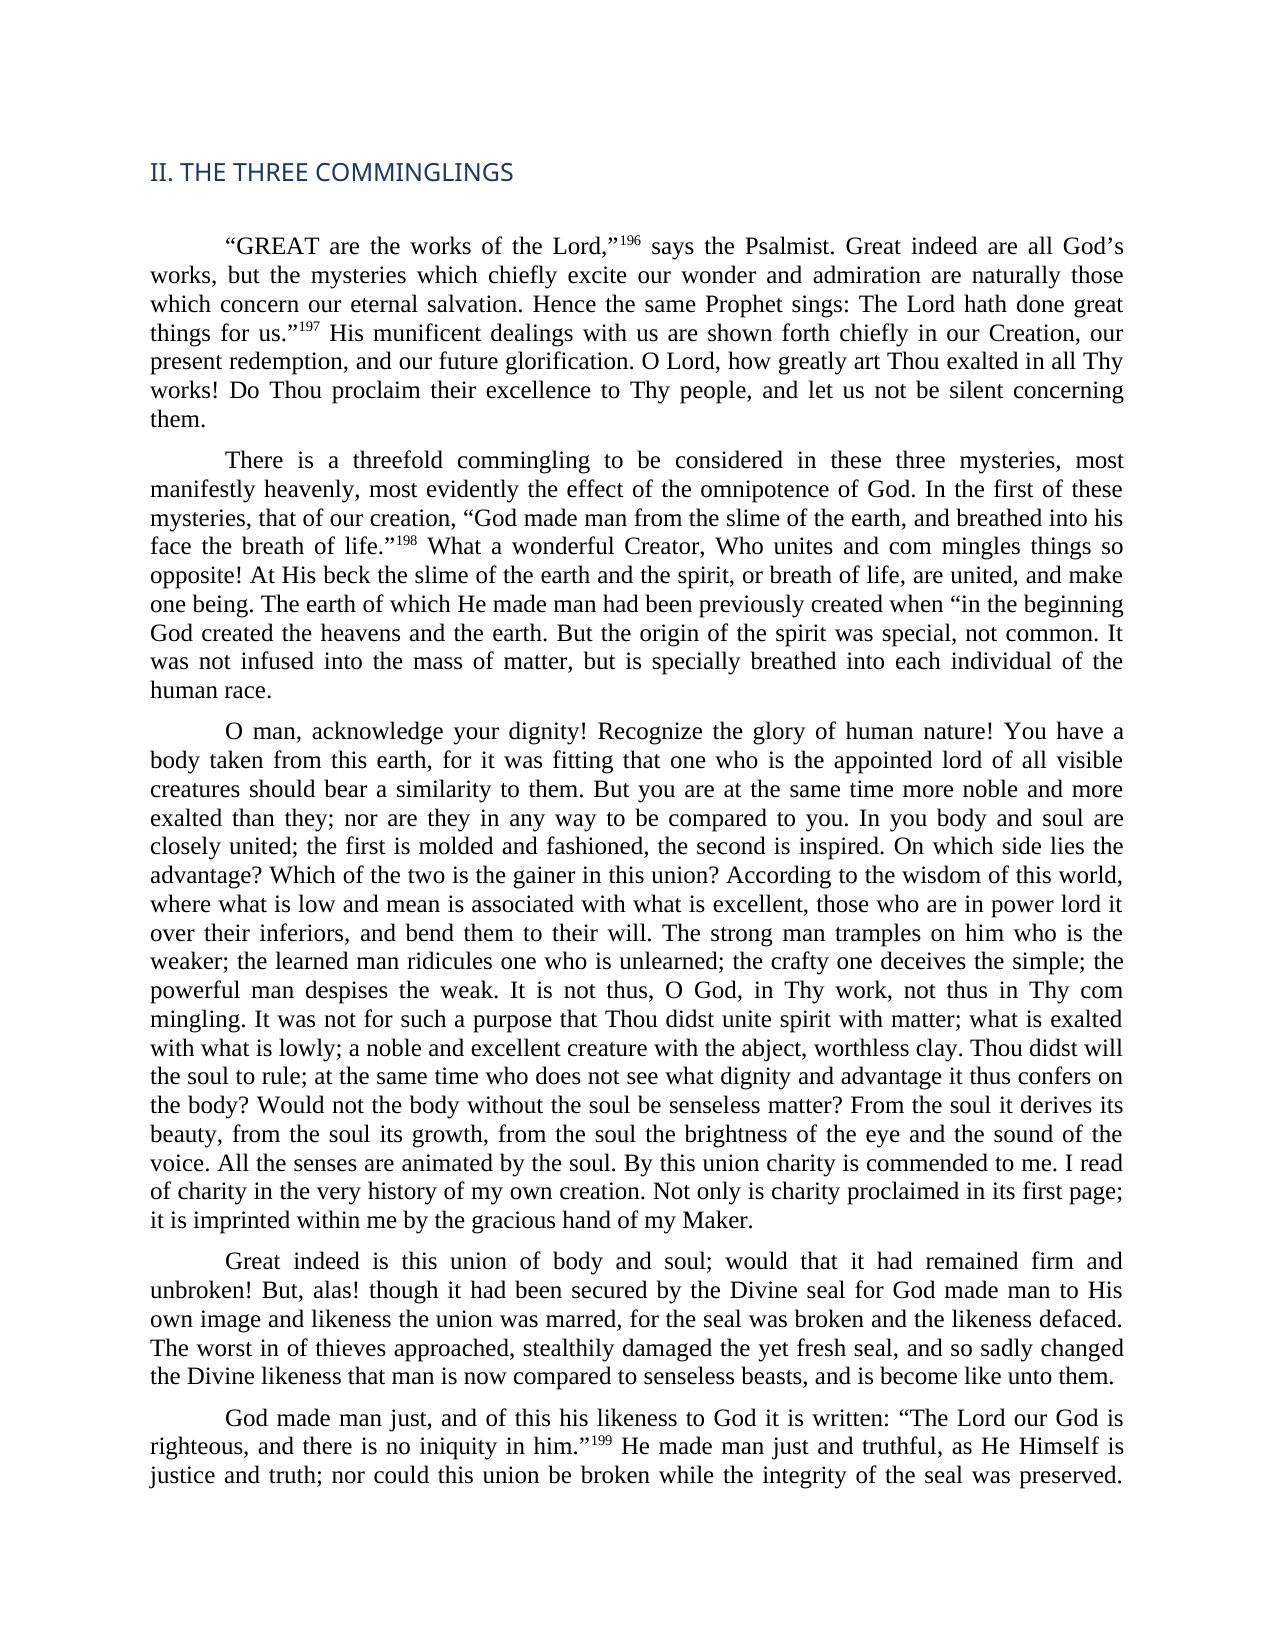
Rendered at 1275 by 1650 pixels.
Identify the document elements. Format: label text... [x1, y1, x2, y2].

text There is a threefold commingling to be considered in these three mysteries, most manifestly heavenly, most evidently the effect of the omnipotence of God. In the first of these mysteries, that of our creation, “God made man from the slime of the earth, and breathed into his face the breath of life.” What a wonderful Creator, Who unites and com mingles things so opposite! At His beck the slime of the earth and the spirit, or breath of life, are united, and make one being. The earth of which He made man had been previously created when “in the beginning God created the heavens and the earth. But the origin of the spirit was special, not common. It was not infused into the mass of matter, but is specially breathed into each individual of the human race. [150, 445, 1125, 704]
subtitle II. THE THREE COMMINGLINGS [150, 154, 1125, 188]
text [150, 1403, 1125, 1489]
text “GREAT are the works of the Lord,” says the Psalmist. Great indeed are all God’s works, but the mysteries which chiefly excite our wonder and admiration are naturally those which concern our eternal salvation. Hence the same Prophet sings: The Lord hath done great things for us.” His munificent dealings with us are shown forth chiefly in our Creation, our present redemption, and our future glorification. O Lord, how greatly art Thou exalted in all Thy works! Do Thou proclaim their excellence to Thy people, and let us not be silent concerning them. [150, 231, 1125, 433]
text O man, acknowledge your dignity! Recognize the glory of human nature! You have a body taken from this earth, for it was fitting that one who is the appointed lord of all visible creatures should bear a similarity to them. But you are at the same time more noble and more exalted than they; nor are they in any way to be compared to you. In you body and soul are closely united; the first is molded and fashioned, the second is inspired. On which side lies the advantage? Which of the two is the gainer in this union? According to the wisdom of this world, where what is low and mean is associated with what is excellent, those who are in power lord it over their inferiors, and bend them to their will. The strong man tramples on him who is the weaker; the learned man ridicules one who is unlearned; the crafty one deceives the simple; the powerful man despises the weak. It is not thus, O God, in Thy work, not thus in Thy com mingling. It was not for such a purpose that Thou didst unite spirit with matter; what is exalted with what is lowly; a noble and excellent creature with the abject, worthless clay. Thou didst will the soul to rule; at the same time who does not see what dignity and advantage it thus confers on the body? Would not the body without the soul be senseless matter? From the soul it derives its beauty, from the soul its growth, from the soul the brightness of the eye and the sound of the voice. All the senses are animated by the soul. By this union charity is commended to me. I read of charity in the very history of my own creation. Not only is charity proclaimed in its first page; it is imprinted within me by the gracious hand of my Maker. [150, 716, 1125, 1234]
text Great indeed is this union of body and soul; would that it had remained firm and unbroken! But, alas! though it had been secured by the Divine seal for God made man to His own image and likeness the union was marred, for the seal was broken and the likeness defaced. The worst in of thieves approached, stealthily damaged the yet fresh seal, and so sadly changed the Divine likeness that man is now compared to senseless beasts, and is become like unto them. [150, 1246, 1125, 1390]
